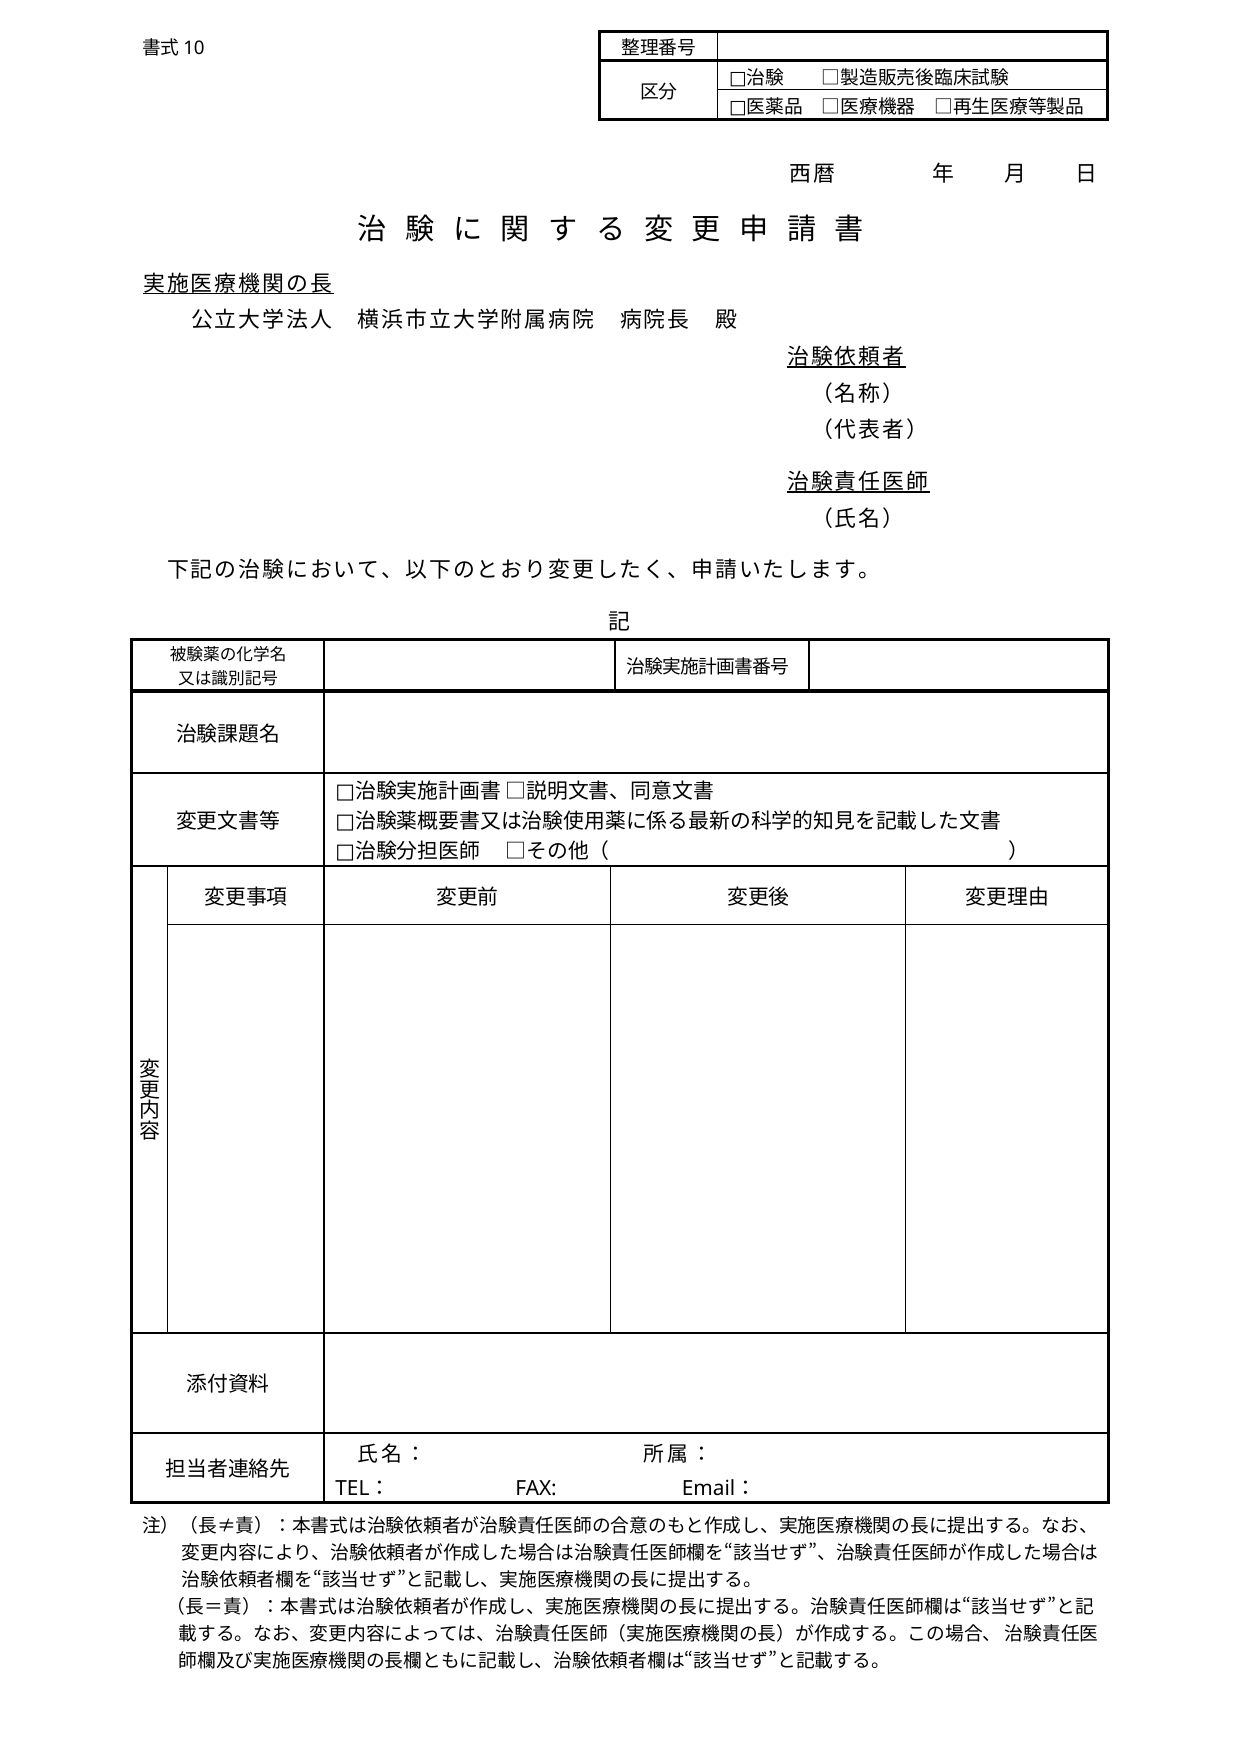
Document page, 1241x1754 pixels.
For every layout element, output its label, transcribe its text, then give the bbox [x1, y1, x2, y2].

table_cell [168, 925, 323, 1332]
text 治験責任医師 [765, 461, 1097, 498]
text 西暦 年 月 日 [143, 153, 1097, 190]
table_cell 治験課題名 [133, 693, 323, 772]
table_cell 変更文書等 [133, 774, 323, 865]
text 公立大学法人 横浜市立大学附属病院 病院長 殿 [167, 300, 1097, 336]
table_cell □治験実施計画書 □説明文書、同意文書 □治験薬概要書又は治験使用薬に係る最新の科学的知見を記載した文書 □治験分担医師 □その他（ ） [325, 774, 1107, 865]
text 実施医療機関の長 [143, 263, 1097, 300]
text 治験依頼者 [765, 336, 1097, 373]
text （氏名） [789, 498, 1097, 535]
table_cell [325, 1334, 1107, 1432]
table_cell 変更後 [611, 867, 905, 924]
text 記 [143, 601, 1097, 638]
table_header 被験薬の化学名 又は識別記号 [133, 641, 323, 689]
text 下記の治験において、以下のとおり変更したく、申請いたします。 [143, 549, 1097, 586]
table_header [810, 641, 1107, 689]
table_cell [325, 693, 1107, 772]
table_cell 変更事項 [168, 867, 323, 924]
table_cell 添付資料 [133, 1334, 323, 1432]
table_cell 変更理由 [906, 867, 1107, 924]
text （代表者） [789, 410, 1097, 446]
table_cell [325, 925, 610, 1332]
table_cell 担当者連絡先 [133, 1434, 323, 1501]
table_cell 変更前 [325, 867, 610, 924]
table_header [325, 641, 614, 689]
table_cell 氏名： 所属： TEL： FAX: Email： [325, 1434, 1107, 1501]
table_header 治験実施計画書番号 [616, 641, 808, 689]
table_cell [906, 925, 1107, 1332]
table_cell 変更内容 [133, 867, 167, 1332]
text （名称） [789, 373, 1097, 410]
table_cell [611, 925, 905, 1332]
text 治験に関する変更申請書 [143, 190, 1097, 263]
